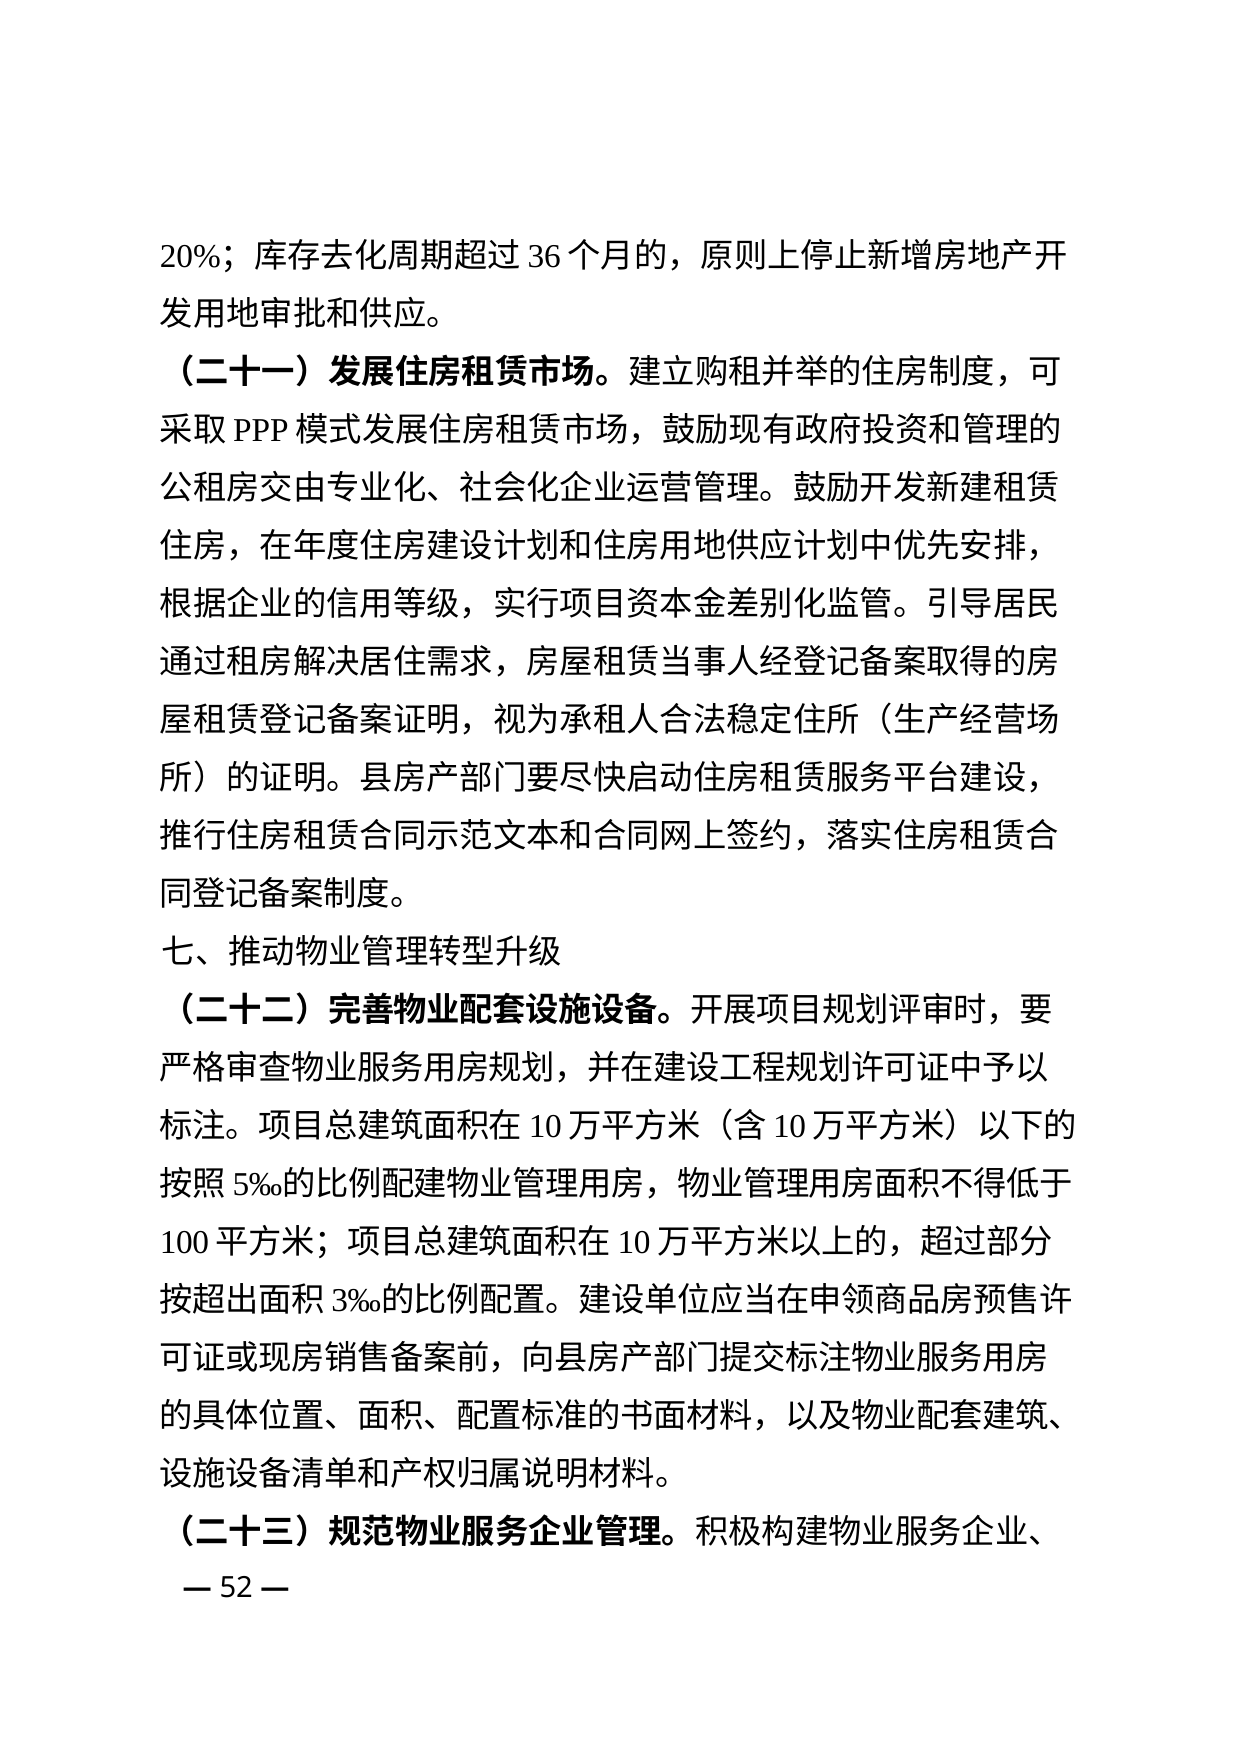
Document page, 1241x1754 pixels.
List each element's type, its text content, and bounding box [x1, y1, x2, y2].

text （二十一）发展住房租赁市场。建立购租并举的住房制度，可采取PPP模式发展住房租赁市场，鼓励现有政府投资和管理的公租房交由专业化、社会化企业运营管理。鼓励开发新建租赁住房，在年度住房建设计划和住房用地供应计划中优先安排，根据企业的信用等级，实行项目资本金差别化监管。引导居民通过租房解决居住需求，房屋租赁当事人经登记备案取得的房屋租赁登记备案证明，视为承租人合法稳定住所（生产经营场所）的证明。县房产部门要尽快启动住房租赁服务平台建设，推行住房租赁合同示范文本和合同网上签约，落实住房租赁合同登记备案制度。 [159, 334, 1081, 915]
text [159, 218, 1081, 334]
text 七、推动物业管理转型升级 [159, 915, 1081, 973]
text （二十二）完善物业配套设施设备。开展项目规划评审时，要严格审查物业服务用房规划，并在建设工程规划许可证中予以标注。项目总建筑面积在10万平方米（含10万平方米）以下的按照5‰的比例配建物业管理用房，物业管理用房面积不得低于100平方米；项目总建筑面积在10万平方米以上的，超过部分按超出面积3‰的比例配置。建设单位应当在申领商品房预售许可证或现房销售备案前，向县房产部门提交标注物业服务用房的具体位置、面积、配置标准的书面材料，以及物业配套建筑、设施设备清单和产权归属说明材料。 [159, 973, 1081, 1495]
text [159, 1495, 1081, 1553]
